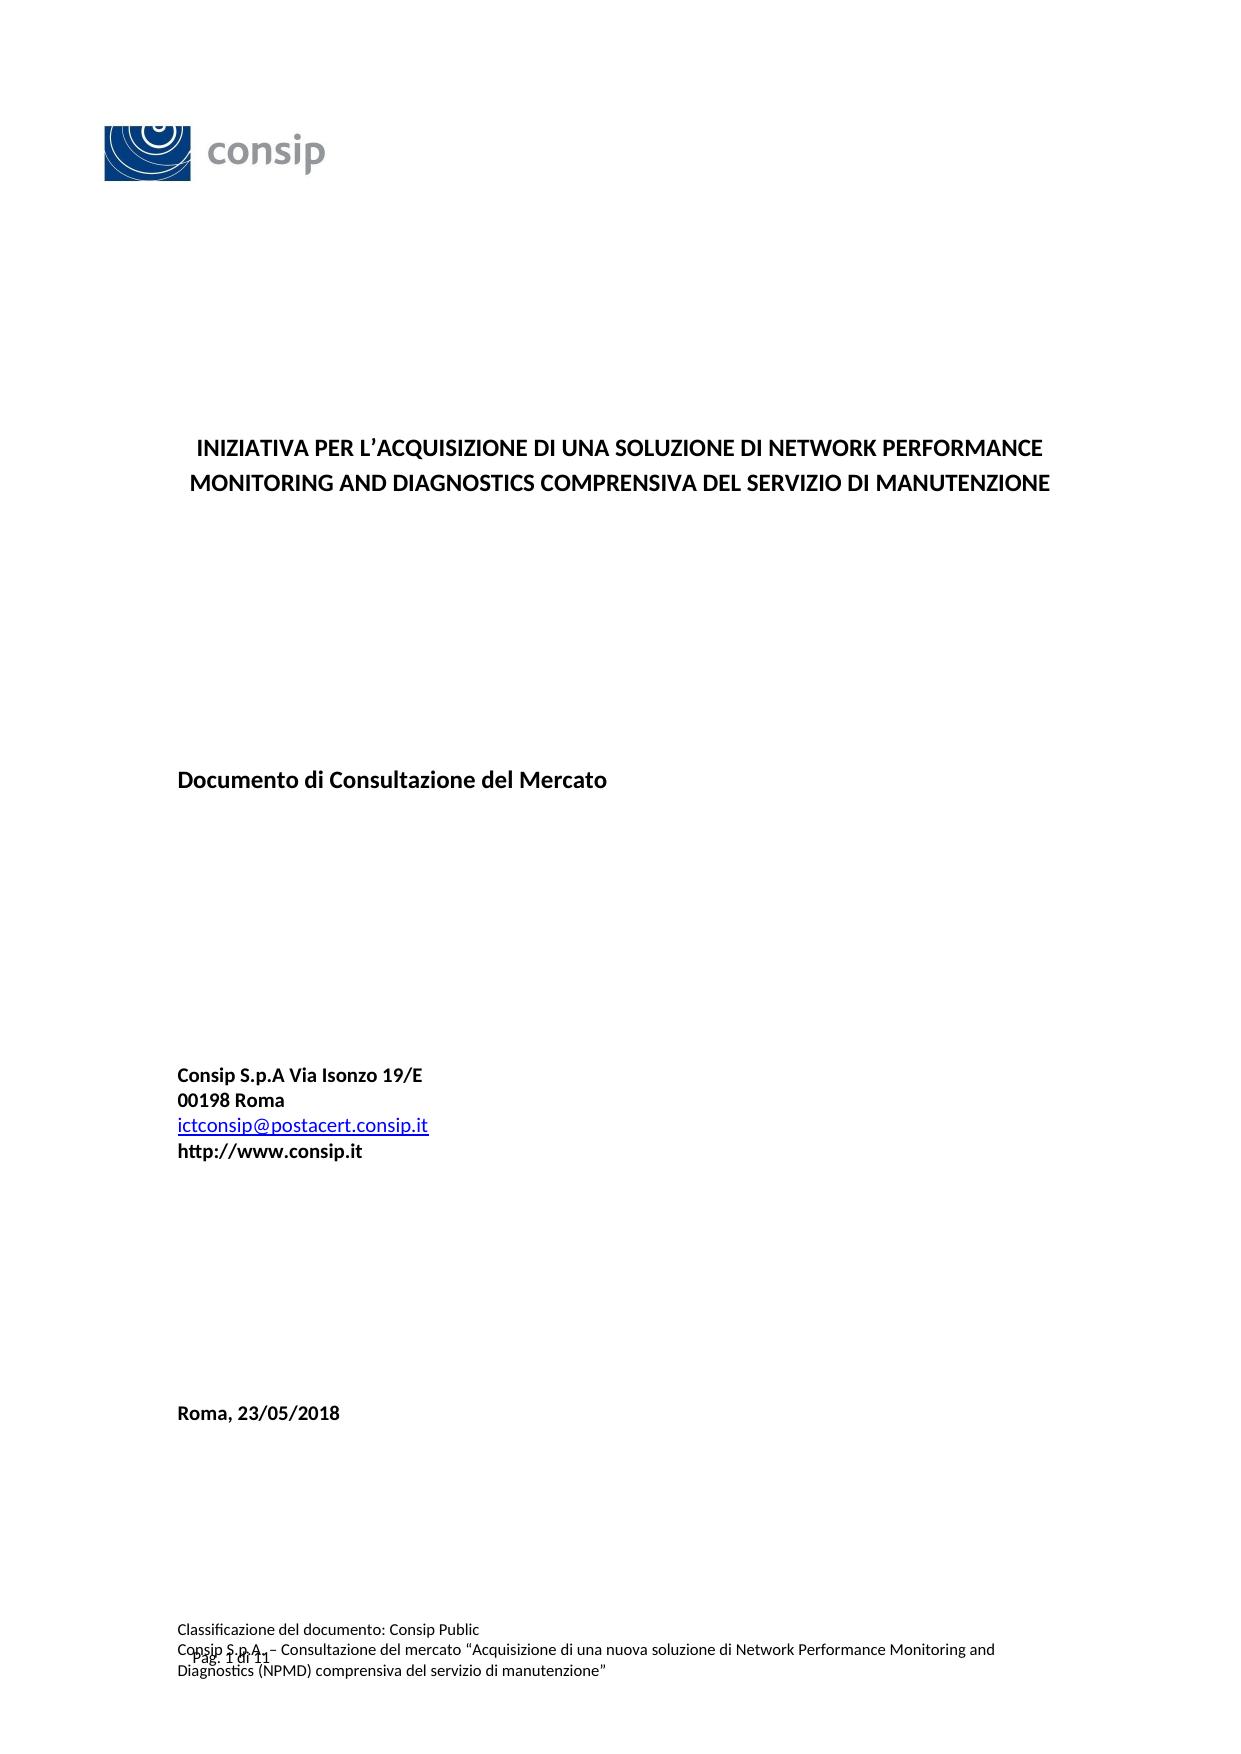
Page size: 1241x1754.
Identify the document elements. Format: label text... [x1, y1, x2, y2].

text Documento di Consultazione del Mercato [177, 764, 1063, 795]
text http://www.consip.it [177, 1138, 1063, 1163]
text INIZIATIVA PER L’ACQUISIZIONE DI UNA SOLUZIONE DI NETWORK PERFORMANCE MONITORING AND DIAGNOSTICS COMPRENSIVA DEL SERVIZIO DI MANUTENZIONE [177, 432, 1063, 497]
text 00198 Roma [177, 1087, 1063, 1113]
text Roma, 23/05/2018 [177, 1401, 1063, 1426]
text Consip S.p.A Via Isonzo 19/E [177, 1062, 1063, 1087]
text ictconsip@postacert.consip.it [177, 1113, 1063, 1138]
picture [0, 5, 375, 181]
